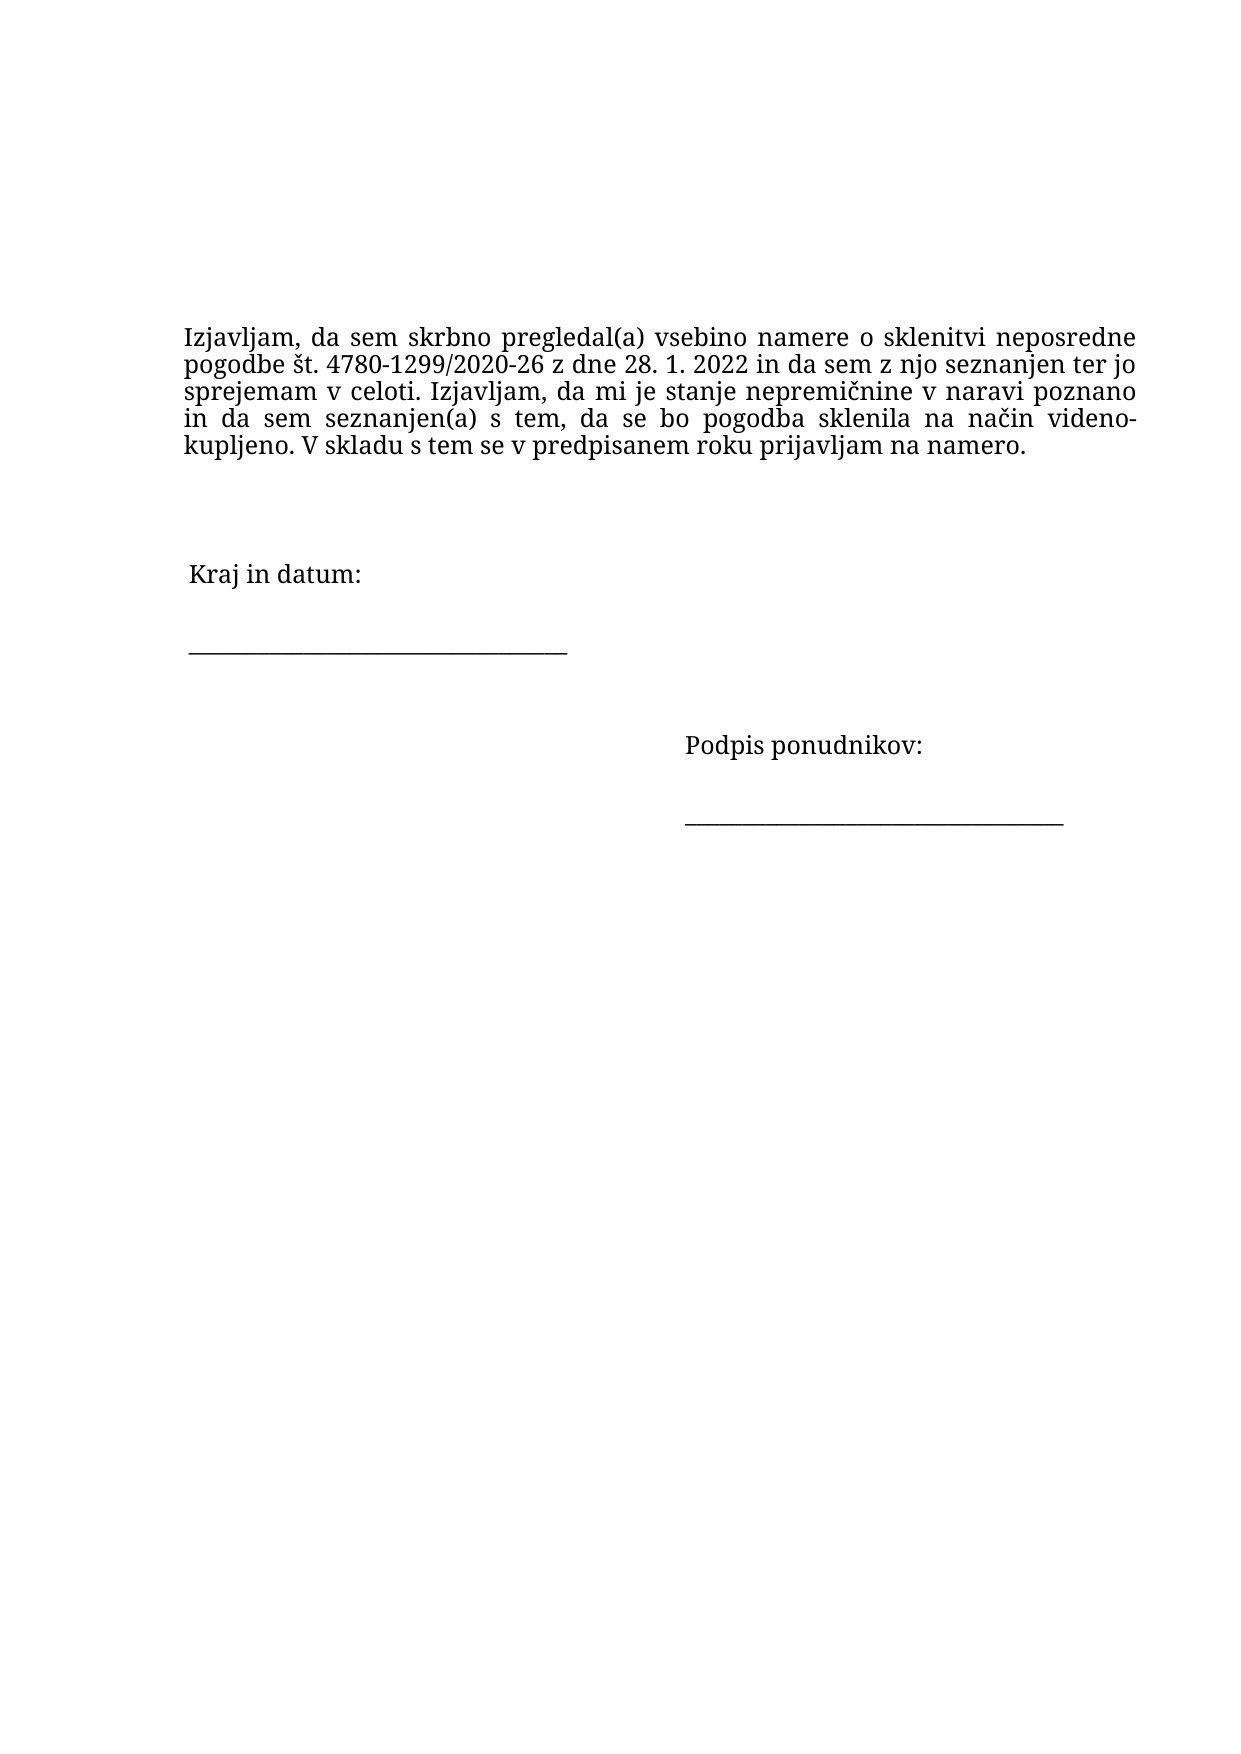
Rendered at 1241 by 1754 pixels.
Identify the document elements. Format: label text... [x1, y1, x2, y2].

text Izjavljam, da sem skrbno pregledal(a) vsebino namere o sklenitvi neposredne pogodbe št. 4780-1299/2020-26 z dne 28. 1. 2022 in da sem z njo seznanjen ter jo sprejemam v celoti. Izjavljam, da mi je stanje nepremičnine v naravi poznano in da sem seznanjen(a) s tem, da se bo pogodba sklenila na način videno-kupljeno. V skladu s tem se v predpisanem roku prijavljam na namero. [184, 325, 1138, 460]
text Podpis ponudnikov: [66, 727, 1138, 761]
text Kraj in datum: [66, 557, 1138, 591]
text _________________________________ [66, 625, 1138, 659]
text _________________________________ [66, 795, 1138, 829]
